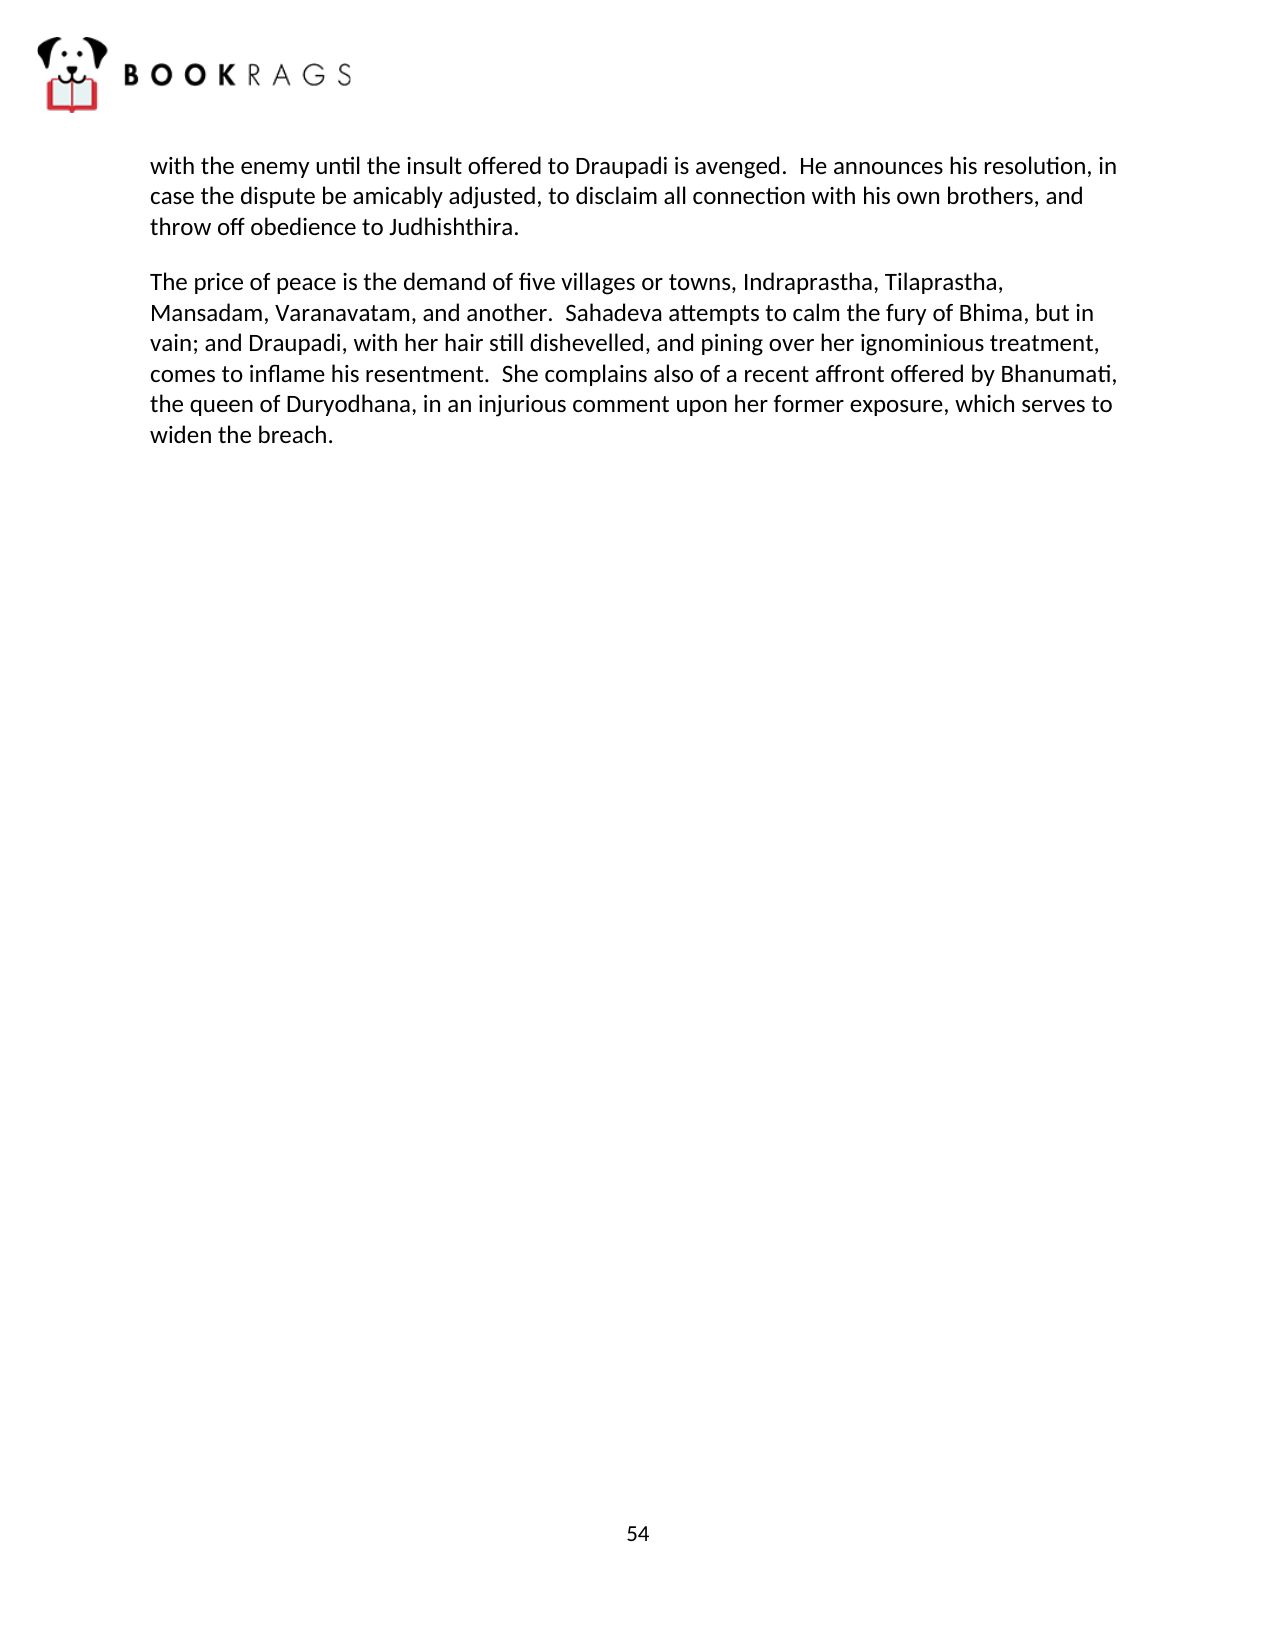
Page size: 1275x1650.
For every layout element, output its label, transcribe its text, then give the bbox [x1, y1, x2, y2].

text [150, 150, 1125, 242]
picture [37, 37, 351, 113]
text The price of peace is the demand of five villages or towns, Indraprastha, Tilaprastha, Mansadam, Varanavatam, and another. Sahadeva attempts to calm the fury of Bhima, but in vain; and Draupadi, with her hair still dishevelled, and pining over her ignominious treatment, comes to inflame his resentment. She complains also of a recent affront offered by Bhanumati, the queen of Duryodhana, in an injurious comment upon her former exposure, which serves to widen the breach. [150, 267, 1125, 450]
